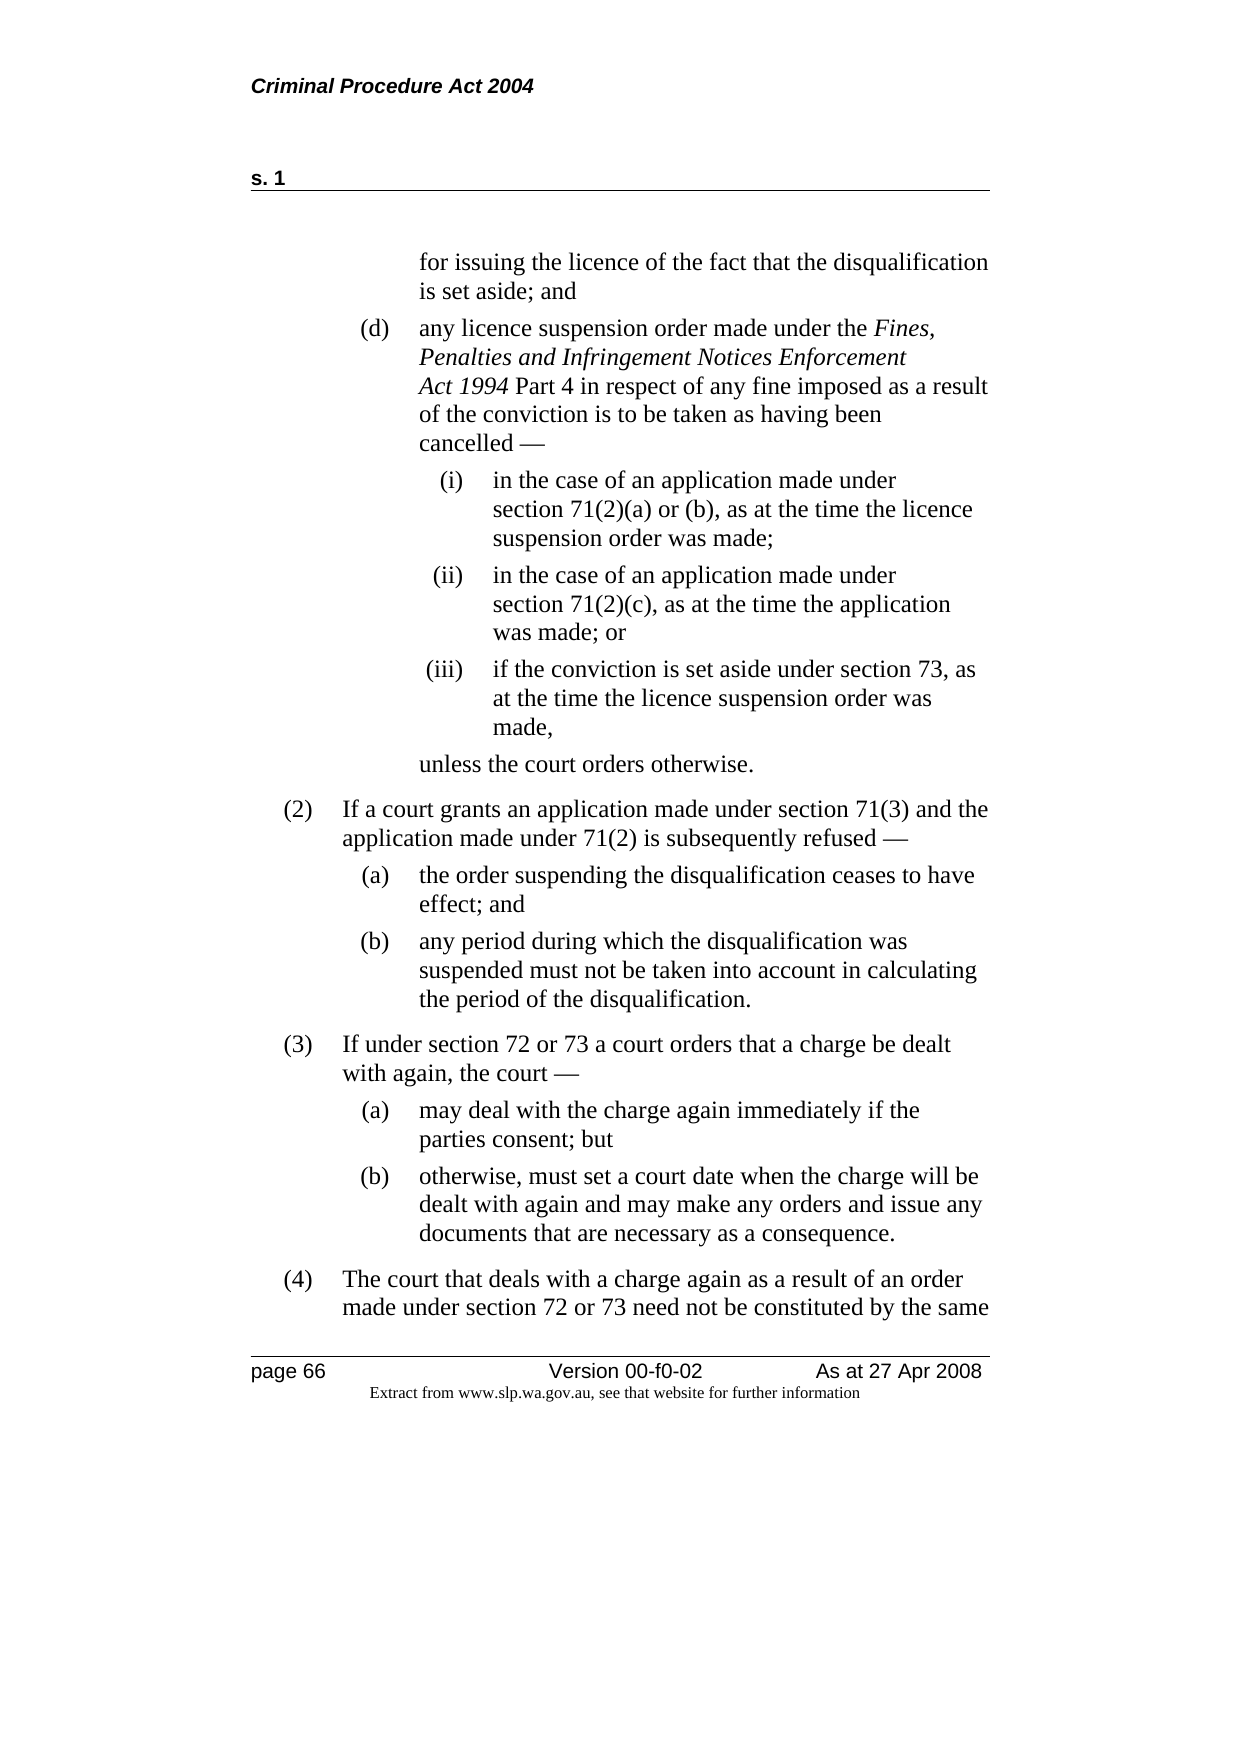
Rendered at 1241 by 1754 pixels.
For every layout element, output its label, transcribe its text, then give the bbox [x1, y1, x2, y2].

text (i) in the case of an application made under section 71(2)(a) or (b), as at the time the licence suspension order was made; [251, 465, 990, 552]
text (2) If a court grants an application made under section 71(3) and the application made under 71(2) is subsequently refused — [251, 794, 990, 852]
text unless the court orders otherwise. [251, 749, 990, 778]
text (ii) in the case of an application made under section 71(2)(c), as at the time the application was made; or [251, 560, 990, 646]
text (d) any licence suspension order made under the Fines, Penalties and Infringement Notices Enforcement Act 1994 Part 4 in respect of any fine imposed as a result of the conviction is to be taken as having been cancelled — [251, 313, 990, 457]
text (a) the order suspending the disqualification ceases to have effect; and [251, 860, 990, 918]
text (b) any period during which the disqualification was suspended must not be taken into account in calculating the period of the disqualification. [251, 926, 990, 1012]
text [251, 247, 990, 305]
text (iii) if the conviction is set aside under section 73, as at the time the licence suspension order was made, [251, 654, 990, 741]
text (b) otherwise, must set a court date when the charge will be dealt with again and may make any orders and issue any documents that are necessary as a consequence. [251, 1161, 990, 1247]
text (a) may deal with the charge again immediately if the parties consent; but [251, 1095, 990, 1152]
text (3) If under section 72 or 73 a court orders that a charge be dealt with again, the court — [251, 1029, 990, 1087]
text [251, 1264, 990, 1321]
